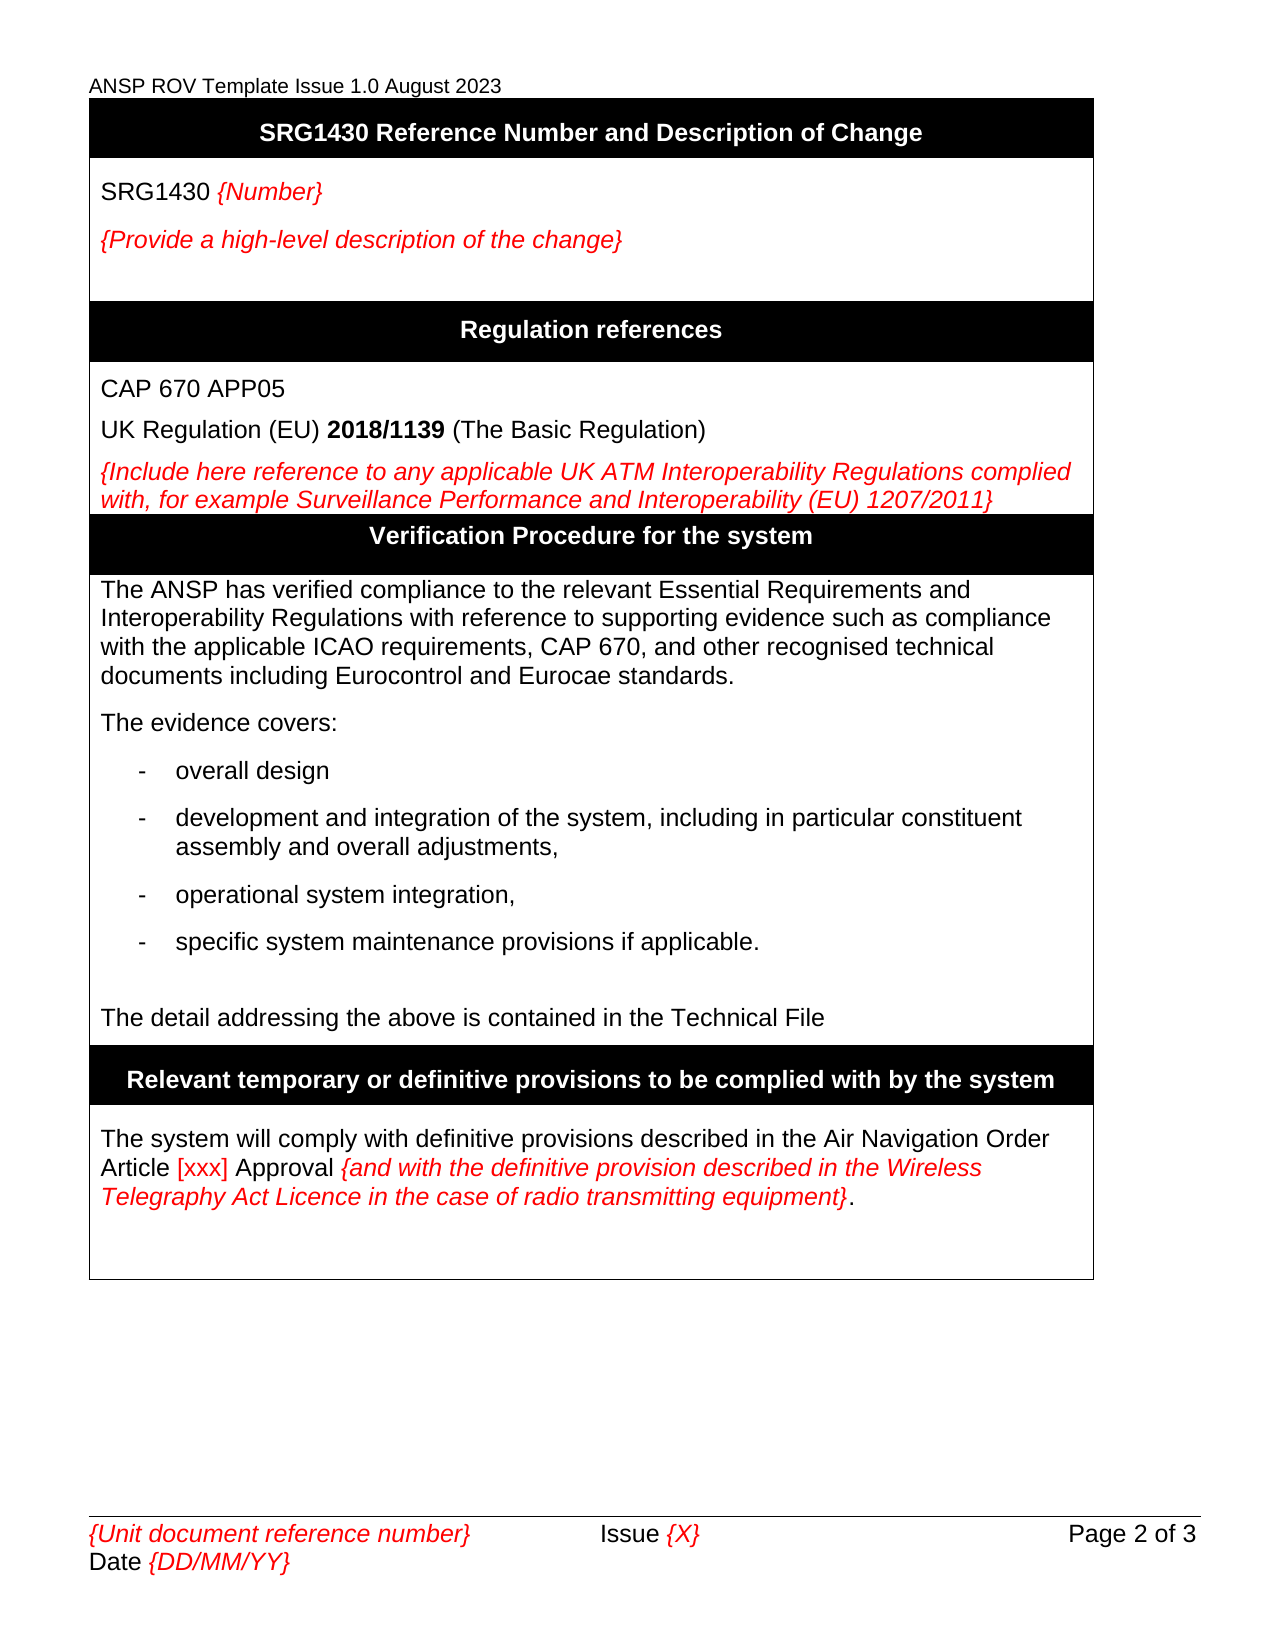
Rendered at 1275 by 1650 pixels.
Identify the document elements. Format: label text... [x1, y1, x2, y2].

table_cell Regulation references [90, 303, 1093, 360]
table_cell The system will comply with definitive provisions described in the Air Navigation Order Article [xxx] Approval {and with the definitive provision described in the Wireless Telegraphy Act Licence in the case of radio transmitting equipment}. [90, 1105, 1093, 1279]
table_cell SRG1430 {Number} {Provide a high-level description of the change} [90, 158, 1093, 301]
table_cell CAP 670 APP05 UK Regulation (EU) 2018/1139 (The Basic Regulation) {Include here reference to any applicable UK ATM Interoperability Regulations complied with, for example Surveillance Performance and Interoperability (EU) 1207/2011} [90, 362, 1093, 514]
table_cell Relevant temporary or definitive provisions to be complied with by the system [90, 1046, 1093, 1104]
table_header SRG1430 Reference Number and Description of Change [90, 99, 1093, 157]
table_cell The ANSP has verified compliance to the relevant Essential Requirements and Interoperability Regulations with reference to supporting evidence such as compliance with the applicable ICAO requirements, CAP 670, and other recognised technical documents including Eurocontrol and Eurocae standards. The evidence covers: overall design development and integration of the system, including in particular constituent assembly and overall adjustments, operational system integration, specific system maintenance provisions if applicable. The detail addressing the above is contained in the Technical File [90, 575, 1093, 1045]
table_cell Verification Procedure for the system [90, 516, 1093, 573]
